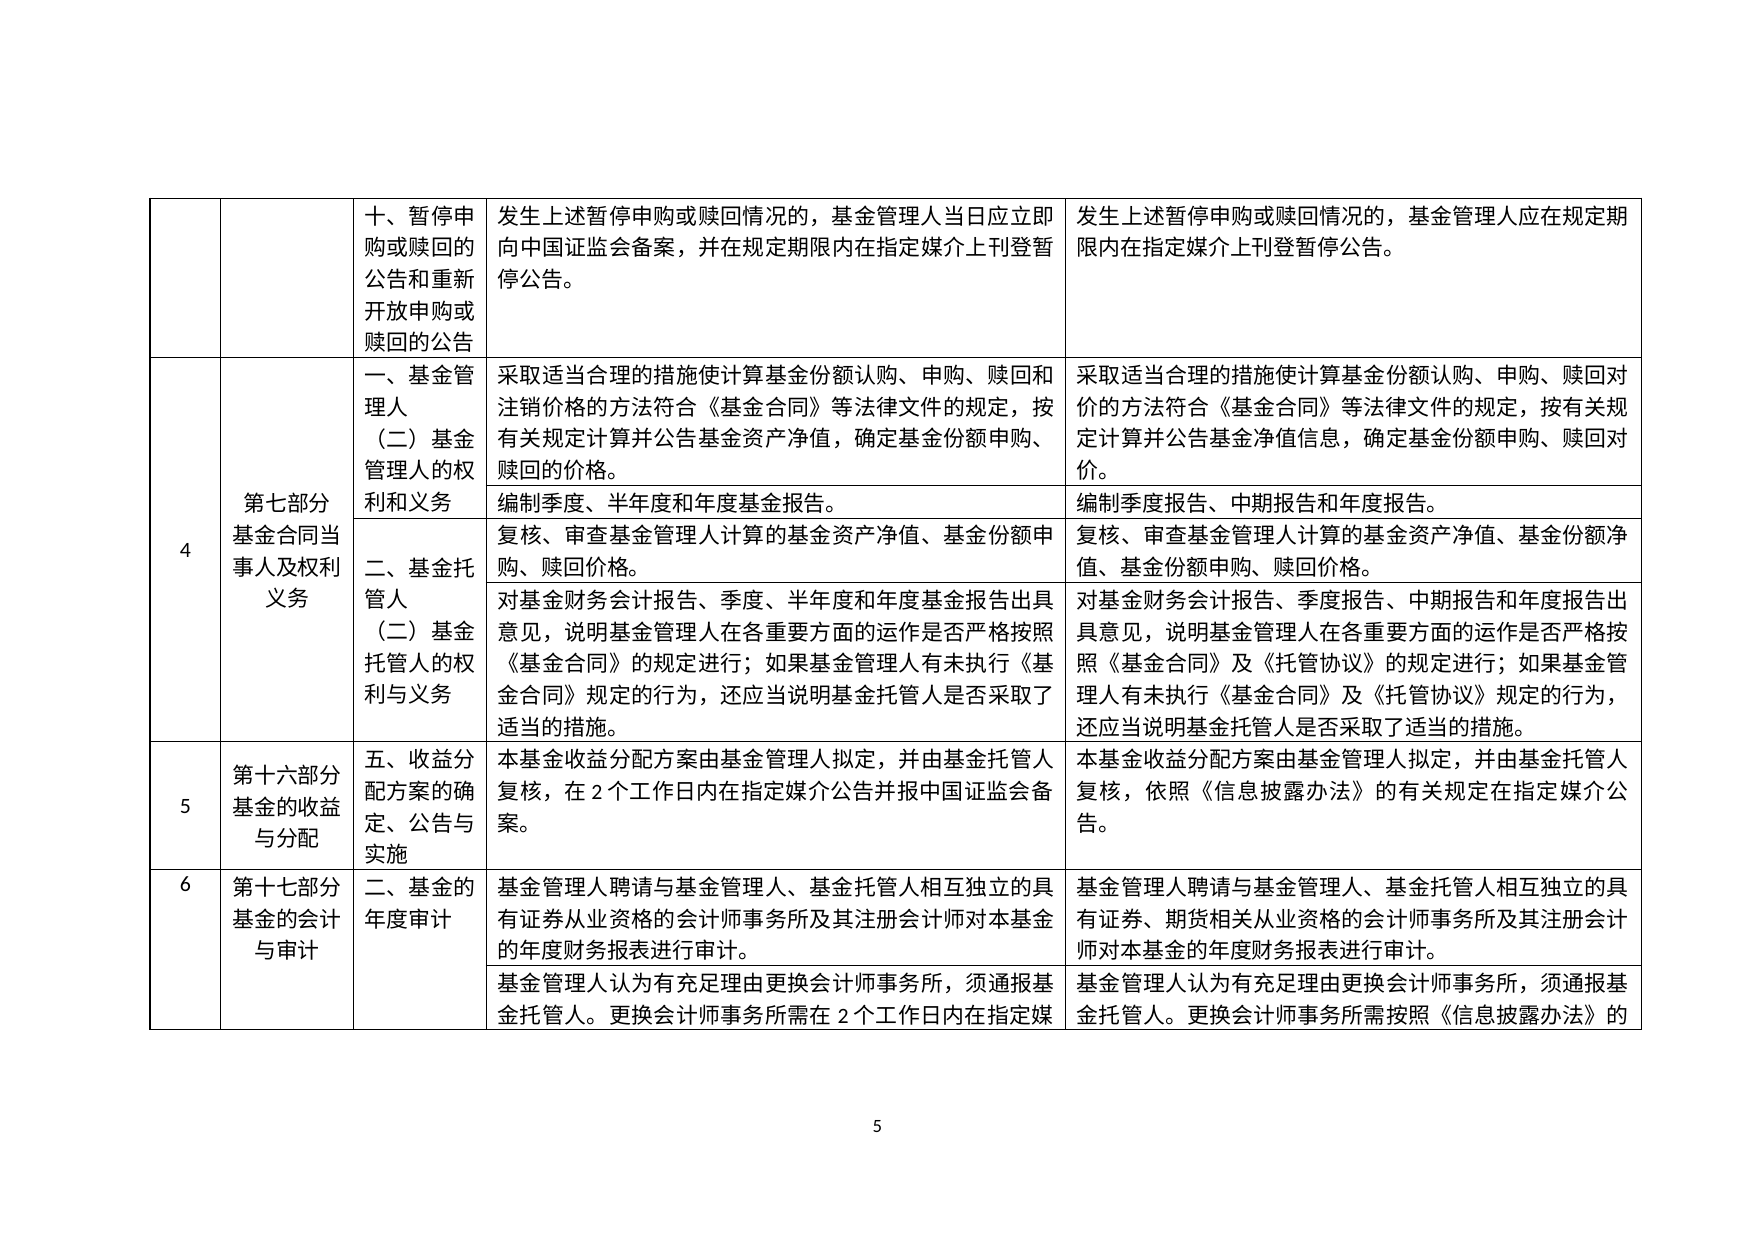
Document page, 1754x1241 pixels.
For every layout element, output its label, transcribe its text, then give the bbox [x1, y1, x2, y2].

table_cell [487, 966, 1065, 1029]
table_cell 基金管理人聘请与基金管理人、基金托管人相互独立的具有证券从业资格的会计师事务所及其注册会计师对本基金的年度财务报表进行审计。 [487, 870, 1065, 965]
table_cell 对基金财务会计报告、季度报告、中期报告和年度报告出具意见，说明基金管理人在各重要方面的运作是否严格按照《基金合同》及《托管协议》的规定进行；如果基金管理人有未执行《基金合同》及《托管协议》规定的行为，还应当说明基金托管人是否采取了适当的措施。 [1066, 583, 1641, 741]
table_cell 基金管理人聘请与基金管理人、基金托管人相互独立的具有证券、期货相关从业资格的会计师事务所及其注册会计师对本基金的年度财务报表进行审计。 [1066, 870, 1641, 965]
table_cell 第十七部分 基金的会计与审计 [221, 870, 353, 1029]
table_cell 复核、审查基金管理人计算的基金资产净值、基金份额净值、基金份额申购、赎回价格。 [1066, 519, 1641, 582]
table_cell 对基金财务会计报告、季度、半年度和年度基金报告出具意见，说明基金管理人在各重要方面的运作是否严格按照《基金合同》的规定进行；如果基金管理人有未执行《基金合同》规定的行为，还应当说明基金托管人是否采取了适当的措施。 [487, 583, 1065, 741]
table_cell 编制季度报告、中期报告和年度报告。 [1066, 486, 1641, 517]
table_cell 5 [151, 742, 220, 869]
table_cell 采取适当合理的措施使计算基金份额认购、申购、赎回和注销价格的方法符合《基金合同》等法律文件的规定，按有关规定计算并公告基金资产净值，确定基金份额申购、赎回的价格。 [487, 358, 1065, 485]
table_cell 一、基金管理人 （二）基金管理人的权利和义务 [354, 358, 486, 517]
table_cell 4 [151, 358, 220, 741]
table_cell 发生上述暂停申购或赎回情况的，基金管理人应在规定期限内在指定媒介上刊登暂停公告。 [1066, 199, 1641, 357]
table_cell 本基金收益分配方案由基金管理人拟定，并由基金托管人复核，依照《信息披露办法》的有关规定在指定媒介公告。 [1066, 742, 1641, 869]
table_cell 采取适当合理的措施使计算基金份额认购、申购、赎回对价的方法符合《基金合同》等法律文件的规定，按有关规定计算并公告基金净值信息，确定基金份额申购、赎回对价。 [1066, 358, 1641, 485]
table_cell 十、暂停申购或赎回的公告和重新开放申购或赎回的公告 [354, 199, 486, 357]
table_cell 编制季度、半年度和年度基金报告。 [487, 486, 1065, 517]
table_cell 第十六部分 基金的收益与分配 [221, 742, 353, 869]
table_cell 6 [151, 870, 220, 1029]
table_cell 第七部分 基金合同当事人及权利义务 [221, 358, 353, 741]
table_cell 二、基金托管人 （二）基金托管人的权利与义务 [354, 519, 486, 741]
table_cell 二、基金的年度审计 [354, 870, 486, 1029]
table_cell 本基金收益分配方案由基金管理人拟定，并由基金托管人复核，在2个工作日内在指定媒介公告并报中国证监会备案。 [487, 742, 1065, 869]
table_cell 复核、审查基金管理人计算的基金资产净值、基金份额申购、赎回价格。 [487, 519, 1065, 582]
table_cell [1066, 966, 1641, 1029]
table_cell 发生上述暂停申购或赎回情况的，基金管理人当日应立即向中国证监会备案，并在规定期限内在指定媒介上刊登暂停公告。 [487, 199, 1065, 357]
table_cell 五、收益分配方案的确定、公告与实施 [354, 742, 486, 869]
